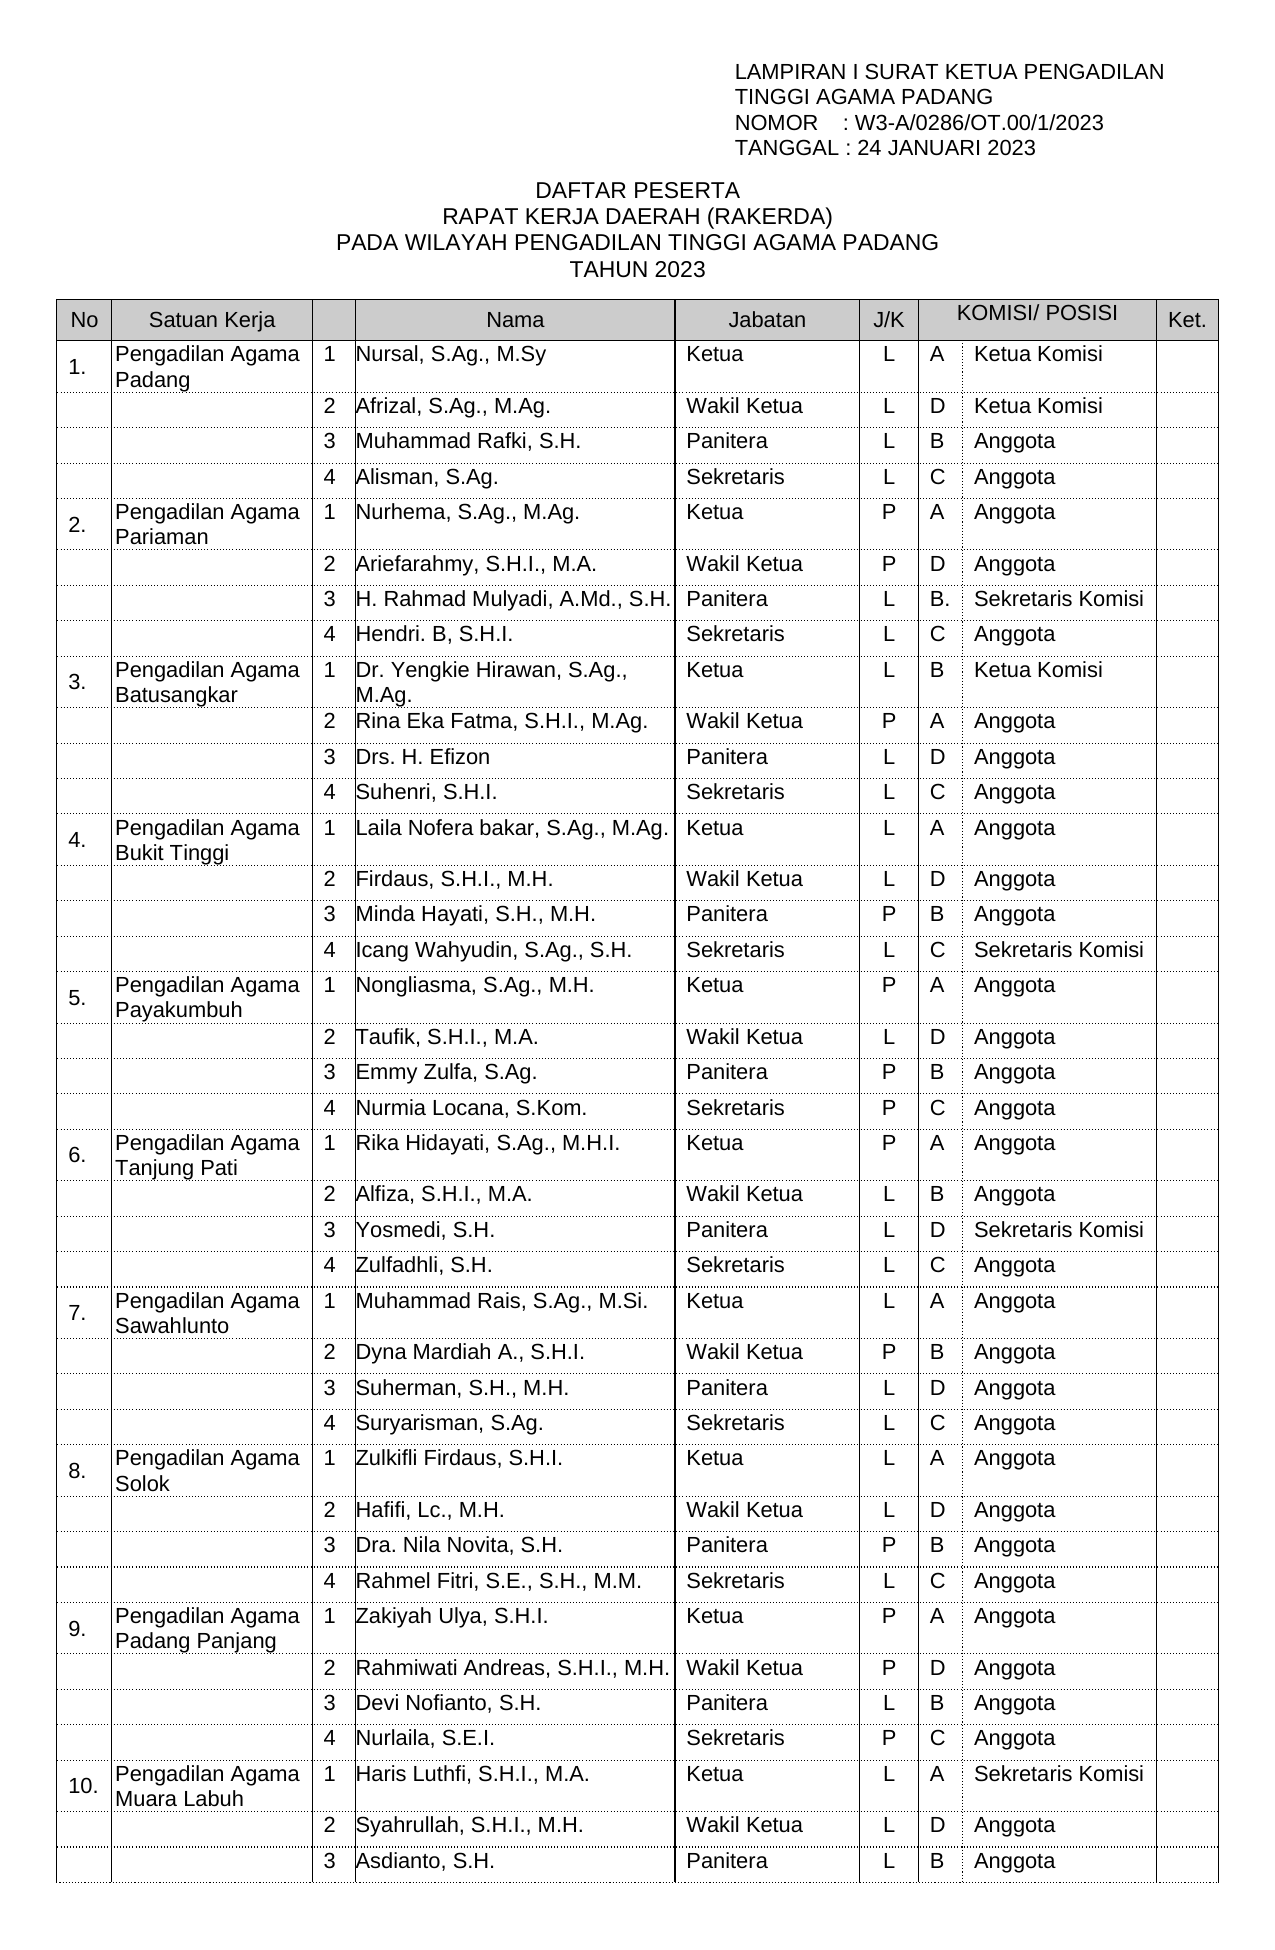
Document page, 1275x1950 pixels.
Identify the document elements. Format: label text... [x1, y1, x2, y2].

table_cell Wakil Ketua [676, 1811, 859, 1846]
table_cell D [919, 1023, 963, 1058]
table_cell B [919, 656, 963, 707]
table_cell Asdianto, S.H. [356, 1846, 674, 1882]
table_cell Panitera [676, 1373, 859, 1409]
table_cell Laila Nofera bakar, S.Ag., M.Ag. [356, 813, 674, 865]
table_cell Sekretaris [676, 1724, 859, 1759]
table_cell [57, 900, 111, 936]
table_cell 1 [313, 1444, 355, 1496]
table_cell Panitera [676, 1058, 859, 1093]
table_cell Zulkifli Firdaus, S.H.I. [356, 1444, 674, 1496]
table_cell [57, 392, 111, 427]
table_cell Wakil Ketua [676, 707, 859, 742]
table_cell [1157, 1129, 1218, 1180]
table_cell 4 [313, 778, 355, 813]
table_cell [1157, 1216, 1218, 1251]
table_cell 3 [313, 1216, 355, 1251]
table_cell [112, 585, 312, 620]
table_cell 3 [313, 1058, 355, 1093]
table_cell Sekretaris [676, 463, 859, 498]
table_cell Anggota [963, 1566, 1156, 1602]
table_cell L [860, 1760, 918, 1811]
table_cell [1157, 1251, 1218, 1286]
table_cell C [919, 778, 963, 813]
table_cell 2 [313, 392, 355, 427]
table_cell D [919, 865, 963, 900]
table_cell Emmy Zulfa, S.Ag. [356, 1058, 674, 1093]
table_cell A [919, 813, 963, 865]
table_cell [1157, 1373, 1218, 1409]
table_cell L [860, 463, 918, 498]
table_cell [1157, 341, 1218, 392]
table_cell 4 [313, 936, 355, 971]
table_cell Anggota [963, 778, 1156, 813]
table_cell [112, 463, 312, 498]
table_cell P [860, 707, 918, 742]
table_header [313, 300, 355, 340]
table_cell 3 [313, 900, 355, 936]
table_cell L [860, 813, 918, 865]
table_cell Anggota [963, 1251, 1156, 1286]
table_cell Anggota [963, 1286, 1156, 1338]
table_cell Dr. Yengkie Hirawan, S.Ag., M.Ag. [356, 656, 674, 707]
table_cell Sekretaris Komisi [963, 1760, 1156, 1811]
table_cell Anggota [963, 813, 1156, 865]
table_cell Anggota [963, 1653, 1156, 1689]
table_cell [112, 1653, 312, 1689]
table_cell 3 [313, 1846, 355, 1882]
table_cell Panitera [676, 1689, 859, 1724]
table_cell [1157, 971, 1218, 1022]
table_cell 4 [313, 1093, 355, 1129]
table_cell Sekretaris [676, 1093, 859, 1129]
table_cell Anggota [963, 1409, 1156, 1444]
table_cell [112, 1531, 312, 1566]
table_cell Sekretaris Komisi [963, 1216, 1156, 1251]
table_cell Sekretaris Komisi [963, 936, 1156, 971]
table_cell Wakil Ketua [676, 1496, 859, 1531]
table_cell Ketua Komisi [963, 392, 1156, 427]
table_cell Sekretaris [676, 1566, 859, 1602]
table_cell [57, 1180, 111, 1216]
table_cell [1157, 498, 1218, 549]
table_cell [112, 1409, 312, 1444]
table_cell P [860, 1653, 918, 1689]
table_cell [112, 427, 312, 462]
table_cell Syahrullah, S.H.I., M.H. [356, 1811, 674, 1846]
table_header No [57, 300, 111, 340]
table_cell D [919, 1373, 963, 1409]
table_cell Anggota [963, 1689, 1156, 1724]
table_cell A [919, 341, 963, 392]
table_cell 4 [313, 1251, 355, 1286]
table_cell [57, 1846, 111, 1882]
table_cell C [919, 936, 963, 971]
table_cell [1157, 1760, 1218, 1811]
table_cell Nongliasma, S.Ag., M.H. [356, 971, 674, 1022]
table_cell Minda Hayati, S.H., M.H. [356, 900, 674, 936]
table_cell 7. [57, 1286, 111, 1338]
table_cell Anggota [963, 865, 1156, 900]
table_cell Ketua Komisi [963, 656, 1156, 707]
table_cell [1157, 1286, 1218, 1338]
table_cell Wakil Ketua [676, 1653, 859, 1689]
table_cell B [919, 1058, 963, 1093]
table_cell 2 [313, 1180, 355, 1216]
table_cell C [919, 1093, 963, 1129]
table_cell Firdaus, S.H.I., M.H. [356, 865, 674, 900]
table_cell [112, 1373, 312, 1409]
table_cell Anggota [963, 1811, 1156, 1846]
table_cell [57, 1409, 111, 1444]
table_cell Ariefarahmy, S.H.I., M.A. [356, 549, 674, 585]
table_cell [1157, 1846, 1218, 1882]
table_cell 1 [313, 1129, 355, 1180]
table_cell Panitera [676, 1531, 859, 1566]
table_cell [57, 1216, 111, 1251]
table_cell Anggota [963, 549, 1156, 585]
table_cell P [860, 498, 918, 549]
table_cell Anggota [963, 498, 1156, 549]
table_cell Pengadilan Agama Sawahlunto [112, 1286, 312, 1338]
table_cell Anggota [963, 1724, 1156, 1759]
table_cell Sekretaris [676, 1409, 859, 1444]
table_cell L [860, 1811, 918, 1846]
table_cell 3 [313, 743, 355, 778]
text RAPAT KERJA DAERAH (RAKERDA) [106, 203, 1169, 229]
table_cell [1157, 1444, 1218, 1496]
table_cell [112, 707, 312, 742]
table_cell 1 [313, 341, 355, 392]
table_cell Dra. Nila Novita, S.H. [356, 1531, 674, 1566]
table_cell Muhammad Rafki, S.H. [356, 427, 674, 462]
table_cell 3 [313, 585, 355, 620]
table_cell 2 [313, 1811, 355, 1846]
table_cell Panitera [676, 1216, 859, 1251]
table_cell Ketua [676, 1444, 859, 1496]
table_cell L [860, 585, 918, 620]
table_cell [1157, 1496, 1218, 1531]
table_cell L [860, 936, 918, 971]
table_cell Anggota [963, 1023, 1156, 1058]
table_cell P [860, 1058, 918, 1093]
table_cell L [860, 1689, 918, 1724]
table_cell 4 [313, 620, 355, 656]
table_cell Pengadilan Agama Bukit Tinggi [112, 813, 312, 865]
table_cell Anggota [963, 743, 1156, 778]
table_cell C [919, 1251, 963, 1286]
table_cell Pengadilan Agama Padang Panjang [112, 1602, 312, 1653]
table_cell [1157, 1531, 1218, 1566]
table_cell [57, 620, 111, 656]
table_cell P [860, 1338, 918, 1373]
table_cell [57, 1093, 111, 1129]
table_cell B [919, 1846, 963, 1882]
table_cell Anggota [963, 1129, 1156, 1180]
table_cell 1. [57, 341, 111, 392]
table_cell [112, 1180, 312, 1216]
table_cell Ketua [676, 1602, 859, 1653]
text PADA WILAYAH PENGADILAN TINGGI AGAMA PADANG [106, 229, 1169, 256]
table_cell B [919, 1338, 963, 1373]
table_cell [57, 1373, 111, 1409]
table_cell Afrizal, S.Ag., M.Ag. [356, 392, 674, 427]
table_cell Pengadilan Agama Tanjung Pati [112, 1129, 312, 1180]
table_cell [1157, 1811, 1218, 1846]
table_cell L [860, 1373, 918, 1409]
table_cell [1157, 1724, 1218, 1759]
table_cell B [919, 900, 963, 936]
table_cell A [919, 1286, 963, 1338]
table_cell A [919, 1444, 963, 1496]
table_cell Suryarisman, S.Ag. [356, 1409, 674, 1444]
table_cell [1157, 656, 1218, 707]
table_cell Anggota [963, 1531, 1156, 1566]
table_cell Sekretaris Komisi [963, 585, 1156, 620]
table_cell Dyna Mardiah A., S.H.I. [356, 1338, 674, 1373]
table_cell L [860, 1023, 918, 1058]
table_cell Wakil Ketua [676, 1338, 859, 1373]
table_cell [1157, 620, 1218, 656]
table_cell Nurhema, S.Ag., M.Ag. [356, 498, 674, 549]
table_cell P [860, 1724, 918, 1759]
table_cell 1 [313, 656, 355, 707]
table_cell [1157, 1602, 1218, 1653]
table_header Nama [356, 300, 674, 340]
table_cell 1 [313, 1286, 355, 1338]
table_cell [112, 778, 312, 813]
table_cell [112, 1216, 312, 1251]
table_cell [112, 1058, 312, 1093]
table_cell D [919, 1496, 963, 1531]
table_cell P [860, 1093, 918, 1129]
table_cell [57, 1338, 111, 1373]
table_cell [1157, 1023, 1218, 1058]
table_cell [1157, 392, 1218, 427]
table_cell 2 [313, 1338, 355, 1373]
table_cell [57, 463, 111, 498]
table_cell [57, 1724, 111, 1759]
table_cell [112, 1251, 312, 1286]
table_cell [112, 392, 312, 427]
table_cell [1157, 1409, 1218, 1444]
table_cell Wakil Ketua [676, 1180, 859, 1216]
table_cell Pengadilan Agama Pariaman [112, 498, 312, 549]
table_cell Ketua [676, 1129, 859, 1180]
table_cell 4 [313, 1566, 355, 1602]
table_header Ket. [1157, 300, 1218, 340]
table_cell Anggota [963, 620, 1156, 656]
table_cell [1157, 1180, 1218, 1216]
table_cell Yosmedi, S.H. [356, 1216, 674, 1251]
table_cell Panitera [676, 743, 859, 778]
table_cell P [860, 1531, 918, 1566]
table_cell Devi Nofianto, S.H. [356, 1689, 674, 1724]
text NOMOR : W3-A/0286/OT.00/1/2023 [734, 109, 1169, 135]
table_cell L [860, 392, 918, 427]
table_cell Wakil Ketua [676, 392, 859, 427]
table_cell 2 [313, 707, 355, 742]
table_cell Wakil Ketua [676, 865, 859, 900]
table_cell 2. [57, 498, 111, 549]
table_cell [57, 1653, 111, 1689]
table_cell [1157, 813, 1218, 865]
table_cell L [860, 620, 918, 656]
table_cell 6. [57, 1129, 111, 1180]
table_cell Zakiyah Ulya, S.H.I. [356, 1602, 674, 1653]
table_header Satuan Kerja [112, 300, 312, 340]
table_cell P [860, 1602, 918, 1653]
table_cell A [919, 1602, 963, 1653]
table_cell Panitera [676, 1846, 859, 1882]
table_cell [112, 865, 312, 900]
text DAFTAR PESERTA [106, 177, 1169, 203]
table_cell Anggota [963, 1180, 1156, 1216]
table_cell [57, 1531, 111, 1566]
table_cell Anggota [963, 900, 1156, 936]
table_cell A [919, 971, 963, 1022]
table_cell [1157, 1653, 1218, 1689]
table_cell C [919, 620, 963, 656]
table_cell Wakil Ketua [676, 549, 859, 585]
table_cell Sekretaris [676, 1251, 859, 1286]
table_cell Wakil Ketua [676, 1023, 859, 1058]
table_cell [112, 936, 312, 971]
table_cell [57, 1566, 111, 1602]
table_cell Pengadilan Agama Batusangkar [112, 656, 312, 707]
table_cell [1157, 1093, 1218, 1129]
table_cell C [919, 463, 963, 498]
table_cell Hafifi, Lc., M.H. [356, 1496, 674, 1531]
table_cell [1157, 585, 1218, 620]
table_cell Pengadilan Agama Padang [112, 341, 312, 392]
table_header KOMISI/ POSISI [919, 300, 1156, 340]
table_cell Ketua [676, 813, 859, 865]
table_cell [57, 1811, 111, 1846]
table_cell Drs. H. Efizon [356, 743, 674, 778]
table_cell [57, 707, 111, 742]
table_cell 2 [313, 1023, 355, 1058]
table_cell L [860, 341, 918, 392]
table_cell Ketua [676, 656, 859, 707]
text TAHUN 2023 [106, 256, 1169, 282]
table_cell [1157, 463, 1218, 498]
table_cell 1 [313, 971, 355, 1022]
table_cell B [919, 1531, 963, 1566]
table_cell 1 [313, 1602, 355, 1653]
table_cell [1157, 549, 1218, 585]
table_cell B [919, 1180, 963, 1216]
table_cell 1 [313, 498, 355, 549]
table_cell [1157, 1689, 1218, 1724]
table_cell Anggota [963, 1602, 1156, 1653]
text LAMPIRAN I SURAT KETUA PENGADILAN TINGGI AGAMA PADANG [734, 59, 1169, 109]
table_cell [57, 778, 111, 813]
table_cell Anggota [963, 1338, 1156, 1373]
table_cell [1157, 900, 1218, 936]
table_cell [57, 743, 111, 778]
table_cell 4. [57, 813, 111, 865]
table_cell P [860, 900, 918, 936]
table_cell D [919, 1653, 963, 1689]
table_cell D [919, 1811, 963, 1846]
table_cell [112, 1689, 312, 1724]
table_header J/K [860, 300, 918, 340]
table_cell D [919, 1216, 963, 1251]
table_cell L [860, 778, 918, 813]
table_cell Icang Wahyudin, S.Ag., S.H. [356, 936, 674, 971]
table_cell Anggota [963, 1373, 1156, 1409]
table_cell [57, 585, 111, 620]
table_cell [112, 549, 312, 585]
table_cell [112, 1023, 312, 1058]
table_cell Anggota [963, 971, 1156, 1022]
table_cell Sekretaris [676, 778, 859, 813]
table_cell L [860, 1180, 918, 1216]
table_cell 8. [57, 1444, 111, 1496]
table_cell Suhenri, S.H.I. [356, 778, 674, 813]
table_cell [112, 1811, 312, 1846]
table_cell Alfiza, S.H.I., M.A. [356, 1180, 674, 1216]
table_cell Ketua [676, 341, 859, 392]
table_cell [112, 1496, 312, 1531]
table_cell L [860, 656, 918, 707]
table_cell D [919, 549, 963, 585]
table_cell 10. [57, 1760, 111, 1811]
table_cell Anggota [963, 707, 1156, 742]
table_cell [112, 1566, 312, 1602]
table_cell Anggota [963, 1093, 1156, 1129]
table_cell 4 [313, 1409, 355, 1444]
table_cell D [919, 392, 963, 427]
table_cell [112, 900, 312, 936]
table_cell L [860, 1251, 918, 1286]
table_cell L [860, 1286, 918, 1338]
table_cell 1 [313, 813, 355, 865]
table_cell [1157, 743, 1218, 778]
table_cell L [860, 1444, 918, 1496]
table_cell [112, 1724, 312, 1759]
table_cell [112, 1338, 312, 1373]
table_cell [1157, 1058, 1218, 1093]
table_cell P [860, 971, 918, 1022]
table_cell C [919, 1566, 963, 1602]
table_cell [112, 620, 312, 656]
table_cell B. [919, 585, 963, 620]
table_cell A [919, 1129, 963, 1180]
table_header Jabatan [676, 300, 859, 340]
table_cell Ketua [676, 1760, 859, 1811]
table_cell Nurlaila, S.E.I. [356, 1724, 674, 1759]
table_cell C [919, 1724, 963, 1759]
table_cell L [860, 1566, 918, 1602]
table_cell Suherman, S.H., M.H. [356, 1373, 674, 1409]
table_cell [57, 1496, 111, 1531]
table_cell 4 [313, 463, 355, 498]
table_cell Pengadilan Agama Solok [112, 1444, 312, 1496]
table_cell Anggota [963, 427, 1156, 462]
table_cell L [860, 743, 918, 778]
table_cell [57, 549, 111, 585]
table_cell D [919, 743, 963, 778]
table_cell Anggota [963, 1444, 1156, 1496]
table_cell L [860, 427, 918, 462]
table_cell 1 [313, 1760, 355, 1811]
table_cell Anggota [963, 1058, 1156, 1093]
table_cell Ketua [676, 498, 859, 549]
table_cell [112, 1846, 312, 1882]
table_cell 2 [313, 1496, 355, 1531]
table_cell Nursal, S.Ag., M.Sy [356, 341, 674, 392]
table_cell P [860, 1129, 918, 1180]
table_cell Taufik, S.H.I., M.A. [356, 1023, 674, 1058]
table_cell Alisman, S.Ag. [356, 463, 674, 498]
table_cell [57, 936, 111, 971]
table_cell [1157, 778, 1218, 813]
table_cell Zulfadhli, S.H. [356, 1251, 674, 1286]
table_cell [1157, 865, 1218, 900]
table_cell Rina Eka Fatma, S.H.I., M.Ag. [356, 707, 674, 742]
table_cell Muhammad Rais, S.Ag., M.Si. [356, 1286, 674, 1338]
table_cell 3 [313, 427, 355, 462]
table_cell [1157, 936, 1218, 971]
table_cell 2 [313, 1653, 355, 1689]
table_cell [57, 427, 111, 462]
table_cell B [919, 427, 963, 462]
table_cell P [860, 549, 918, 585]
table_cell [57, 1689, 111, 1724]
table_cell Pengadilan Agama Muara Labuh [112, 1760, 312, 1811]
table_cell 3 [313, 1373, 355, 1409]
table_cell 5. [57, 971, 111, 1022]
table_cell [112, 1093, 312, 1129]
table_cell 2 [313, 549, 355, 585]
table_cell 3. [57, 656, 111, 707]
table_cell [57, 1251, 111, 1286]
table_cell Rahmiwati Andreas, S.H.I., M.H. [356, 1653, 674, 1689]
table_cell Anggota [963, 1846, 1156, 1882]
table_cell L [860, 1496, 918, 1531]
table_cell H. Rahmad Mulyadi, A.Md., S.H. [356, 585, 674, 620]
text TANGGAL : 24 JANUARI 2023 [734, 135, 1169, 160]
table_cell A [919, 1760, 963, 1811]
table_cell 4 [313, 1724, 355, 1759]
table_cell Rika Hidayati, S.Ag., M.H.I. [356, 1129, 674, 1180]
table_cell Ketua [676, 971, 859, 1022]
table_cell Hendri. B, S.H.I. [356, 620, 674, 656]
table_cell L [860, 1846, 918, 1882]
table_cell Panitera [676, 585, 859, 620]
table_cell L [860, 1216, 918, 1251]
table_cell [57, 1058, 111, 1093]
table_cell Rahmel Fitri, S.E., S.H., M.M. [356, 1566, 674, 1602]
table_cell [1157, 1338, 1218, 1373]
table_cell Sekretaris [676, 620, 859, 656]
table_cell Nurmia Locana, S.Kom. [356, 1093, 674, 1129]
table_cell A [919, 498, 963, 549]
table_cell L [860, 1409, 918, 1444]
table_cell A [919, 707, 963, 742]
table_cell L [860, 865, 918, 900]
table_cell B [919, 1689, 963, 1724]
table_cell Sekretaris [676, 936, 859, 971]
table_cell 9. [57, 1602, 111, 1653]
table_cell Panitera [676, 427, 859, 462]
table_cell Haris Luthfi, S.H.I., M.A. [356, 1760, 674, 1811]
table_cell [1157, 427, 1218, 462]
table_cell [112, 743, 312, 778]
table_cell 3 [313, 1531, 355, 1566]
table_cell Anggota [963, 463, 1156, 498]
table_cell C [919, 1409, 963, 1444]
table_cell Ketua Komisi [963, 341, 1156, 392]
table_cell Panitera [676, 900, 859, 936]
table_cell 2 [313, 865, 355, 900]
table_cell Pengadilan Agama Payakumbuh [112, 971, 312, 1022]
table_cell [57, 865, 111, 900]
table_cell [1157, 1566, 1218, 1602]
table_cell Anggota [963, 1496, 1156, 1531]
table_cell Ketua [676, 1286, 859, 1338]
table_cell 3 [313, 1689, 355, 1724]
table_cell [57, 1023, 111, 1058]
table_cell [1157, 707, 1218, 742]
